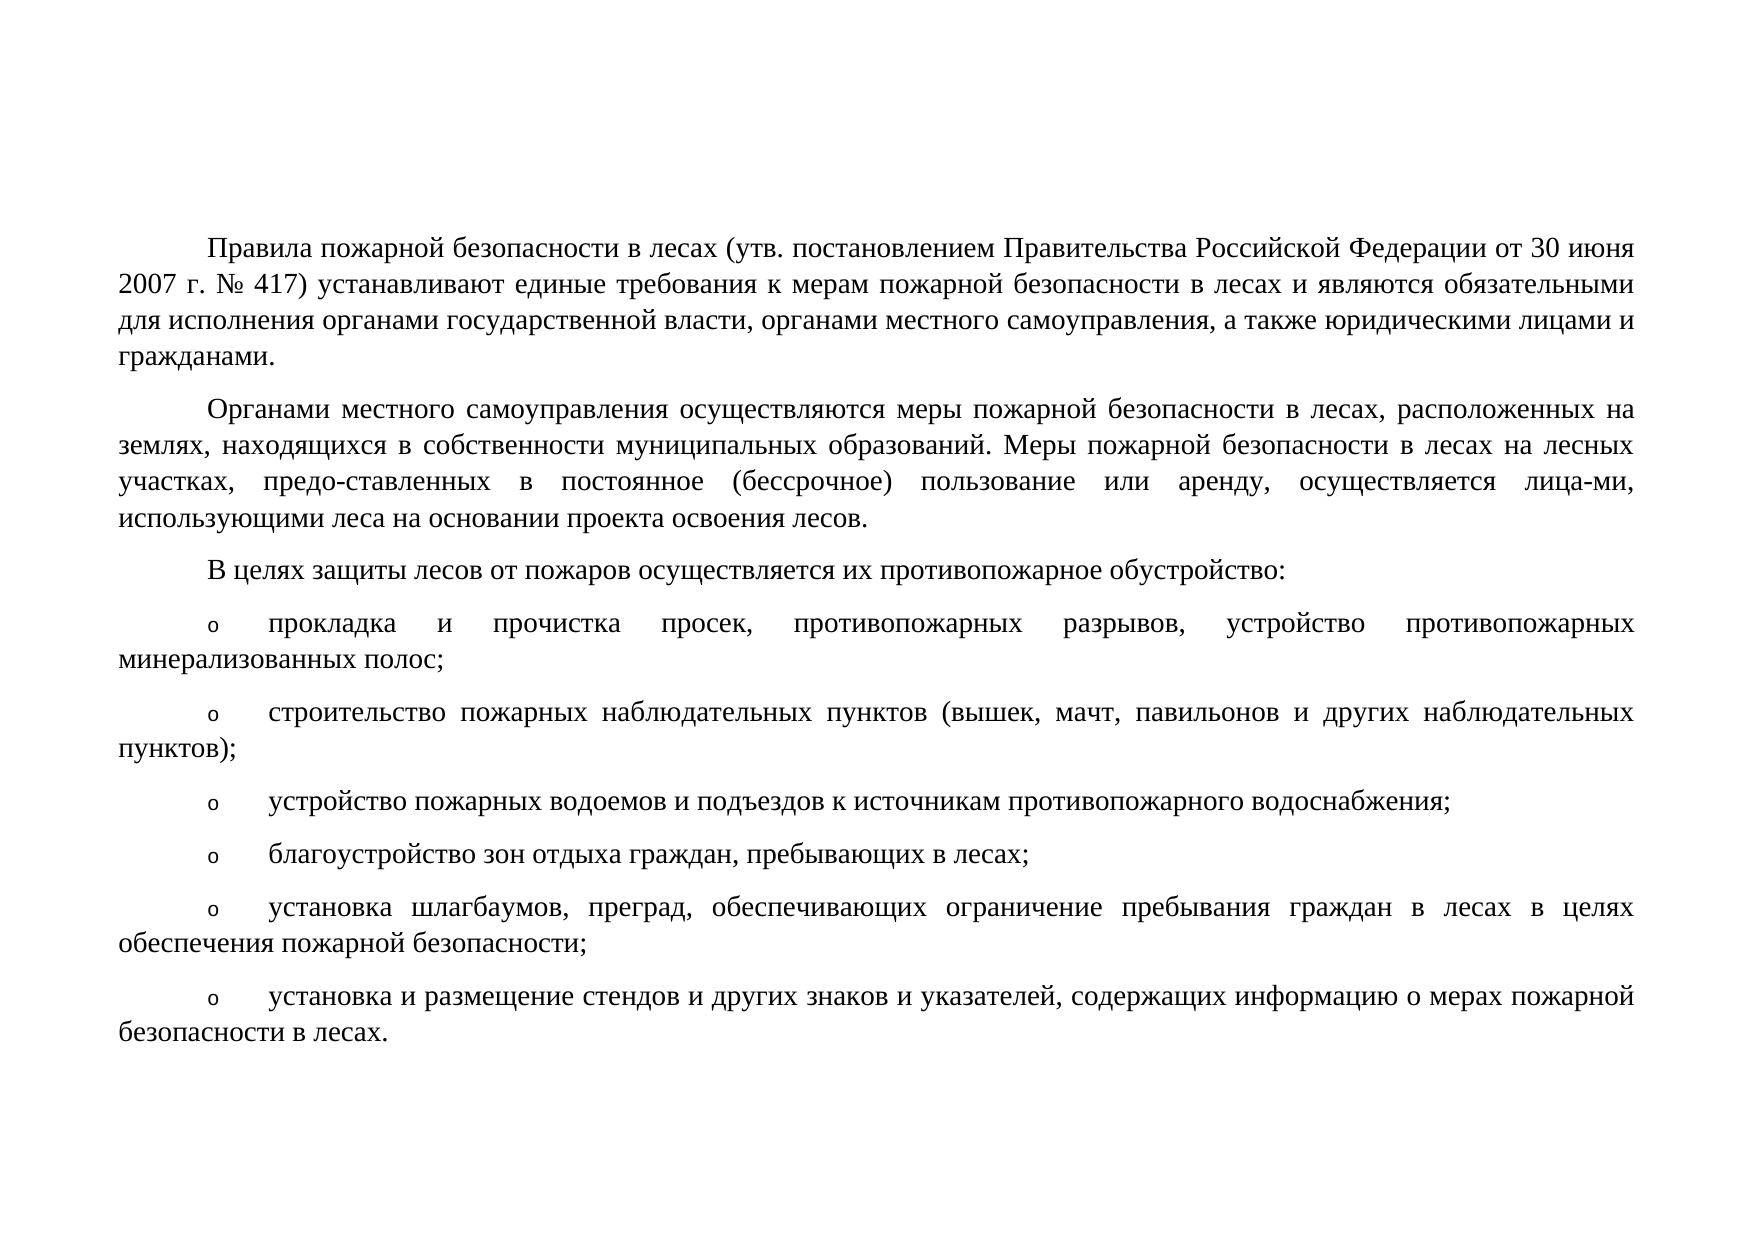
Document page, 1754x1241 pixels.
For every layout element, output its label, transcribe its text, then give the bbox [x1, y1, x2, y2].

list устройство пожарных водоемов и подъездов к источникам противопожарного водоснабжения; [118, 783, 1636, 817]
list установка шлагбаумов, преград, обеспечивающих ограничение пребывания граждан в лесах в целях обеспечения пожарной безопасности; [118, 889, 1636, 958]
text Органами местного самоуправления осуществляются меры пожарной безопасности в лесах, расположенных на землях, находящихся в собственности муниципальных образований. Меры пожарной безопасности в лесах на лесных участках, предо-ставленных в постоянное (бессрочное) пользование или аренду, осуществляется лица-ми, использующими леса на основании проекта освоения лесов. [118, 391, 1636, 533]
list прокладка и прочистка просек, противопожарных разрывов, устройство противопожарных минерализованных полос; [118, 605, 1636, 675]
list благоустройство зон отдыха граждан, пребывающих в лесах; [118, 836, 1636, 869]
text В целях защиты лесов от пожаров осуществляется их противопожарное обустройство: [118, 552, 1636, 586]
list строительство пожарных наблюдательных пунктов (вышек, мачт, павильонов и других наблюдательных пунктов); [118, 694, 1636, 764]
text Правила пожарной безопасности в лесах (утв. постановлением Правительства Российской Федерации от 30 июня 2007 г. № 417) устанавливают единые требования к мерам пожарной безопасности в лесах и являются обязательными для исполнения органами государственной власти, органами местного самоуправления, а также юридическими лицами и гражданами. [118, 230, 1636, 372]
list установка и размещение стендов и других знаков и указателей, содержащих информацию о мерах пожарной безопасности в лесах. [118, 978, 1636, 1047]
